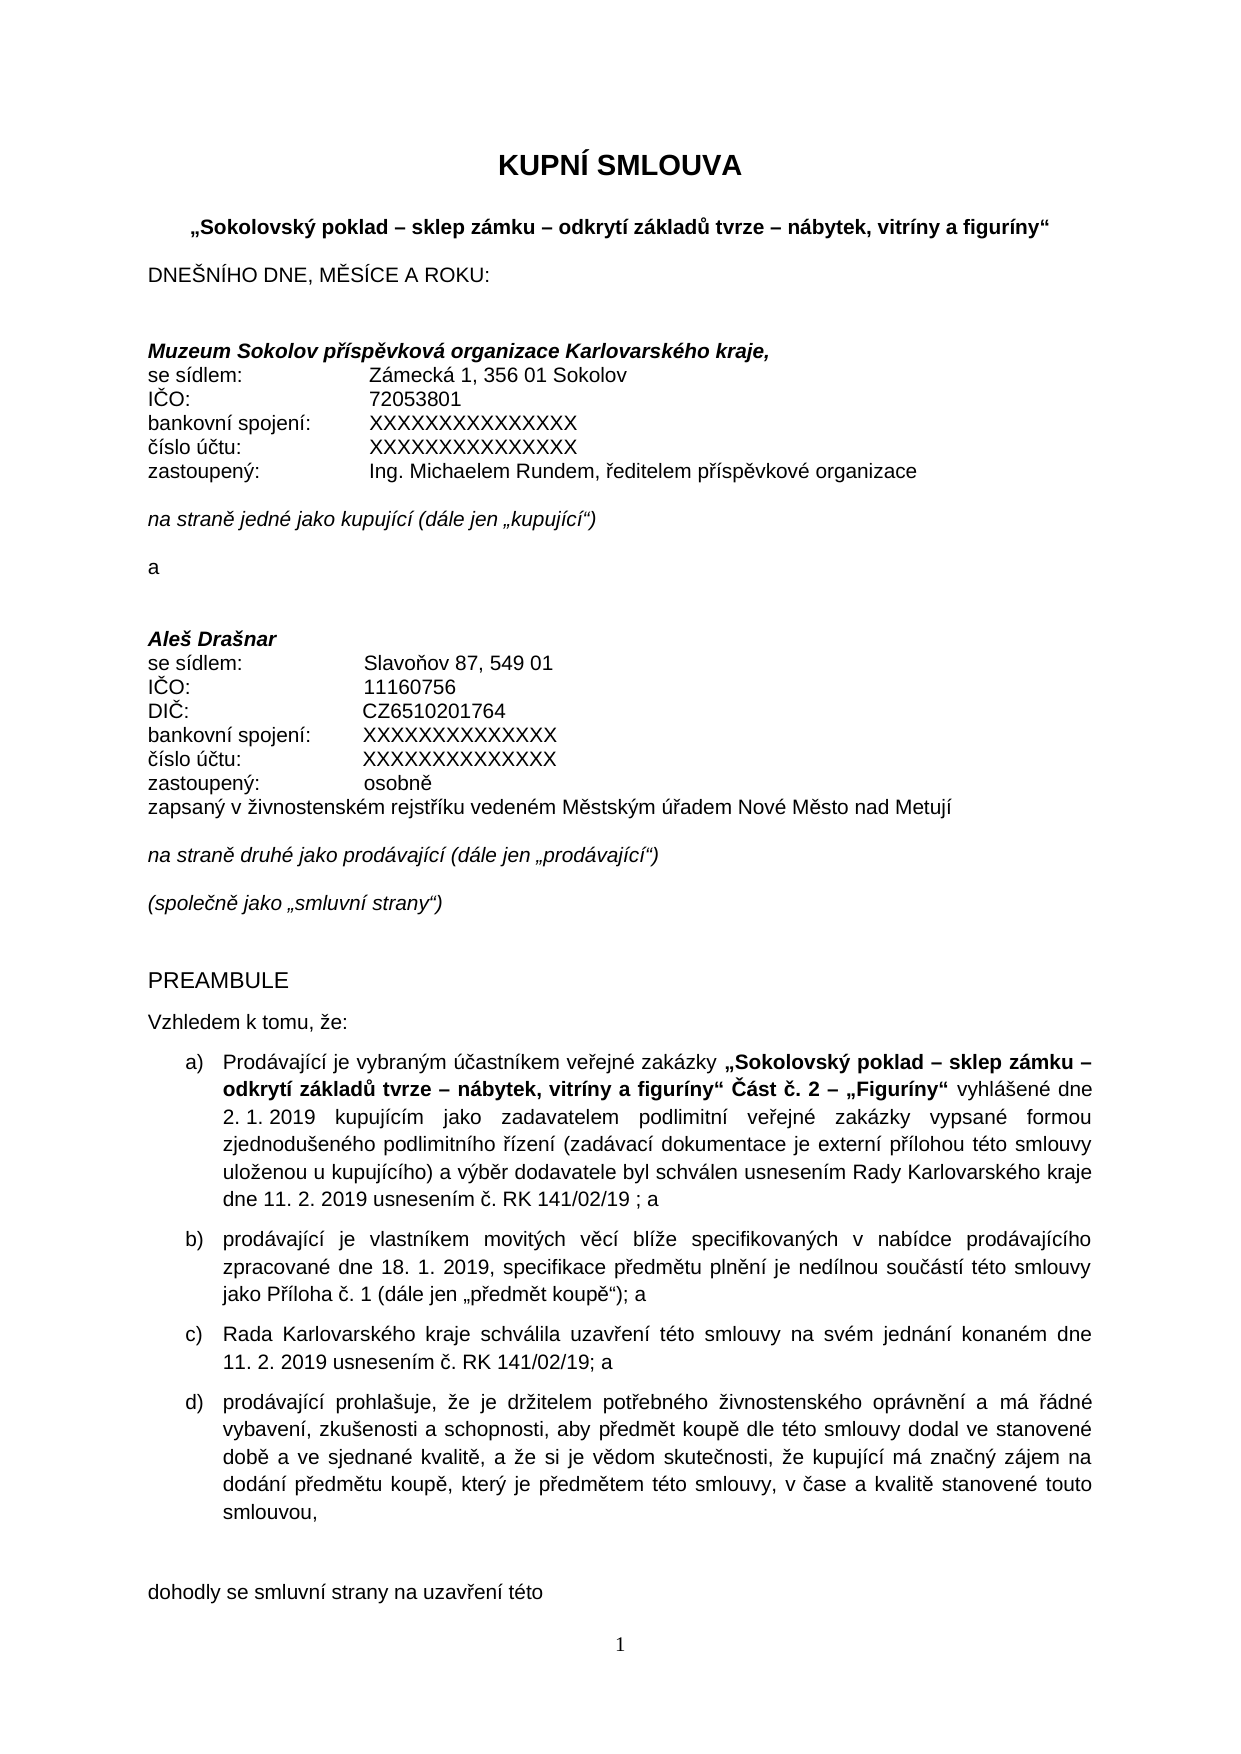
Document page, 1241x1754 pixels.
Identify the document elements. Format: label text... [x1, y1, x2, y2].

list Rada Karlovarského kraje schválila uzavření této smlouvy na svém jednání konaném dne 11. 2. 2019 usnesením č. RK 141/02/19; a [185, 1322, 1093, 1374]
text na straně druhé jako prodávající (dále jen „prodávající“) [148, 842, 1093, 866]
text DIČ: CZ6510201764 [148, 699, 1093, 723]
text DNEŠNÍHO DNE, MĚSÍCE A ROKU: [148, 263, 1093, 287]
text se sídlem: Zámecká 1, 356 01 Sokolov [148, 363, 1093, 387]
text Vzhledem k tomu, že: [148, 1010, 1093, 1034]
text Aleš Drašnar [148, 627, 1093, 651]
text „Sokolovský poklad – sklep zámku – odkrytí základů tvrze – nábytek, vitríny a figuríny“ [148, 215, 1093, 239]
text na straně jedné jako kupující (dále jen „kupující“) [148, 507, 1093, 531]
text bankovní spojení: XXXXXXXXXXXXXX [148, 723, 1093, 747]
text dohodly se smluvní strany na uzavření této [148, 1580, 1093, 1604]
list prodávající prohlašuje, že je držitelem potřebného živnostenského oprávnění a má řádné vybavení, zkušenosti a schopnosti, aby předmět koupě dle této smlouvy dodal ve stanovené době a ve sjednané kvalitě, a že si je vědom skutečnosti, že kupující má značný zájem na dodání předmětu koupě, který je předmětem této smlouvy, v čase a kvalitě stanovené touto smlouvou, [185, 1390, 1093, 1524]
text IČO: 72053801 [148, 387, 1093, 411]
text číslo účtu: XXXXXXXXXXXXXX [148, 747, 1093, 771]
list prodávající je vlastníkem movitých věcí blíže specifikovaných v nabídce prodávajícího zpracované dne 18. 1. 2019, specifikace předmětu plnění je nedílnou součástí této smlouvy jako Příloha č. 1 (dále jen „předmět koupě“); a [185, 1227, 1093, 1306]
text bankovní spojení: XXXXXXXXXXXXXXX [148, 411, 1093, 435]
list Prodávající je vybraným účastníkem veřejné zakázky „Sokolovský poklad – sklep zámku – odkrytí základů tvrze – nábytek, vitríny a figuríny“ Část č. 2 – „Figuríny“ vyhlášené dne 2. 1. 2019 kupujícím jako zadavatelem podlimitní veřejné zakázky vypsané formou zjednodušeného podlimitního řízení (zadávací dokumentace je externí přílohou této smlouvy uloženou u kupujícího) a výběr dodavatele byl schválen usnesením Rady Karlovarského kraje dne 11. 2. 2019 usnesením č. RK 141/02/19 ; a [185, 1050, 1093, 1211]
text zapsaný v živnostenském rejstříku vedeném Městským úřadem Nové Město nad Metují [148, 794, 1093, 818]
subtitle Muzeum Sokolov příspěvková organizace Karlovarského kraje, [148, 339, 1093, 363]
text PREAMBULE [148, 967, 1093, 993]
text číslo účtu: XXXXXXXXXXXXXXX [148, 435, 1093, 459]
text zastoupený: Ing. Michaelem Rundem, ředitelem příspěvkové organizace [148, 459, 1093, 483]
text KUPNÍ SMLOUVA [148, 148, 1093, 181]
text zastoupený: osobně [148, 771, 1093, 794]
text se sídlem: Slavoňov 87, 549 01 [148, 651, 1093, 675]
text IČO: 11160756 [148, 675, 1093, 699]
text (společně jako „smluvní strany“) [148, 890, 1093, 914]
text a [148, 555, 1093, 579]
